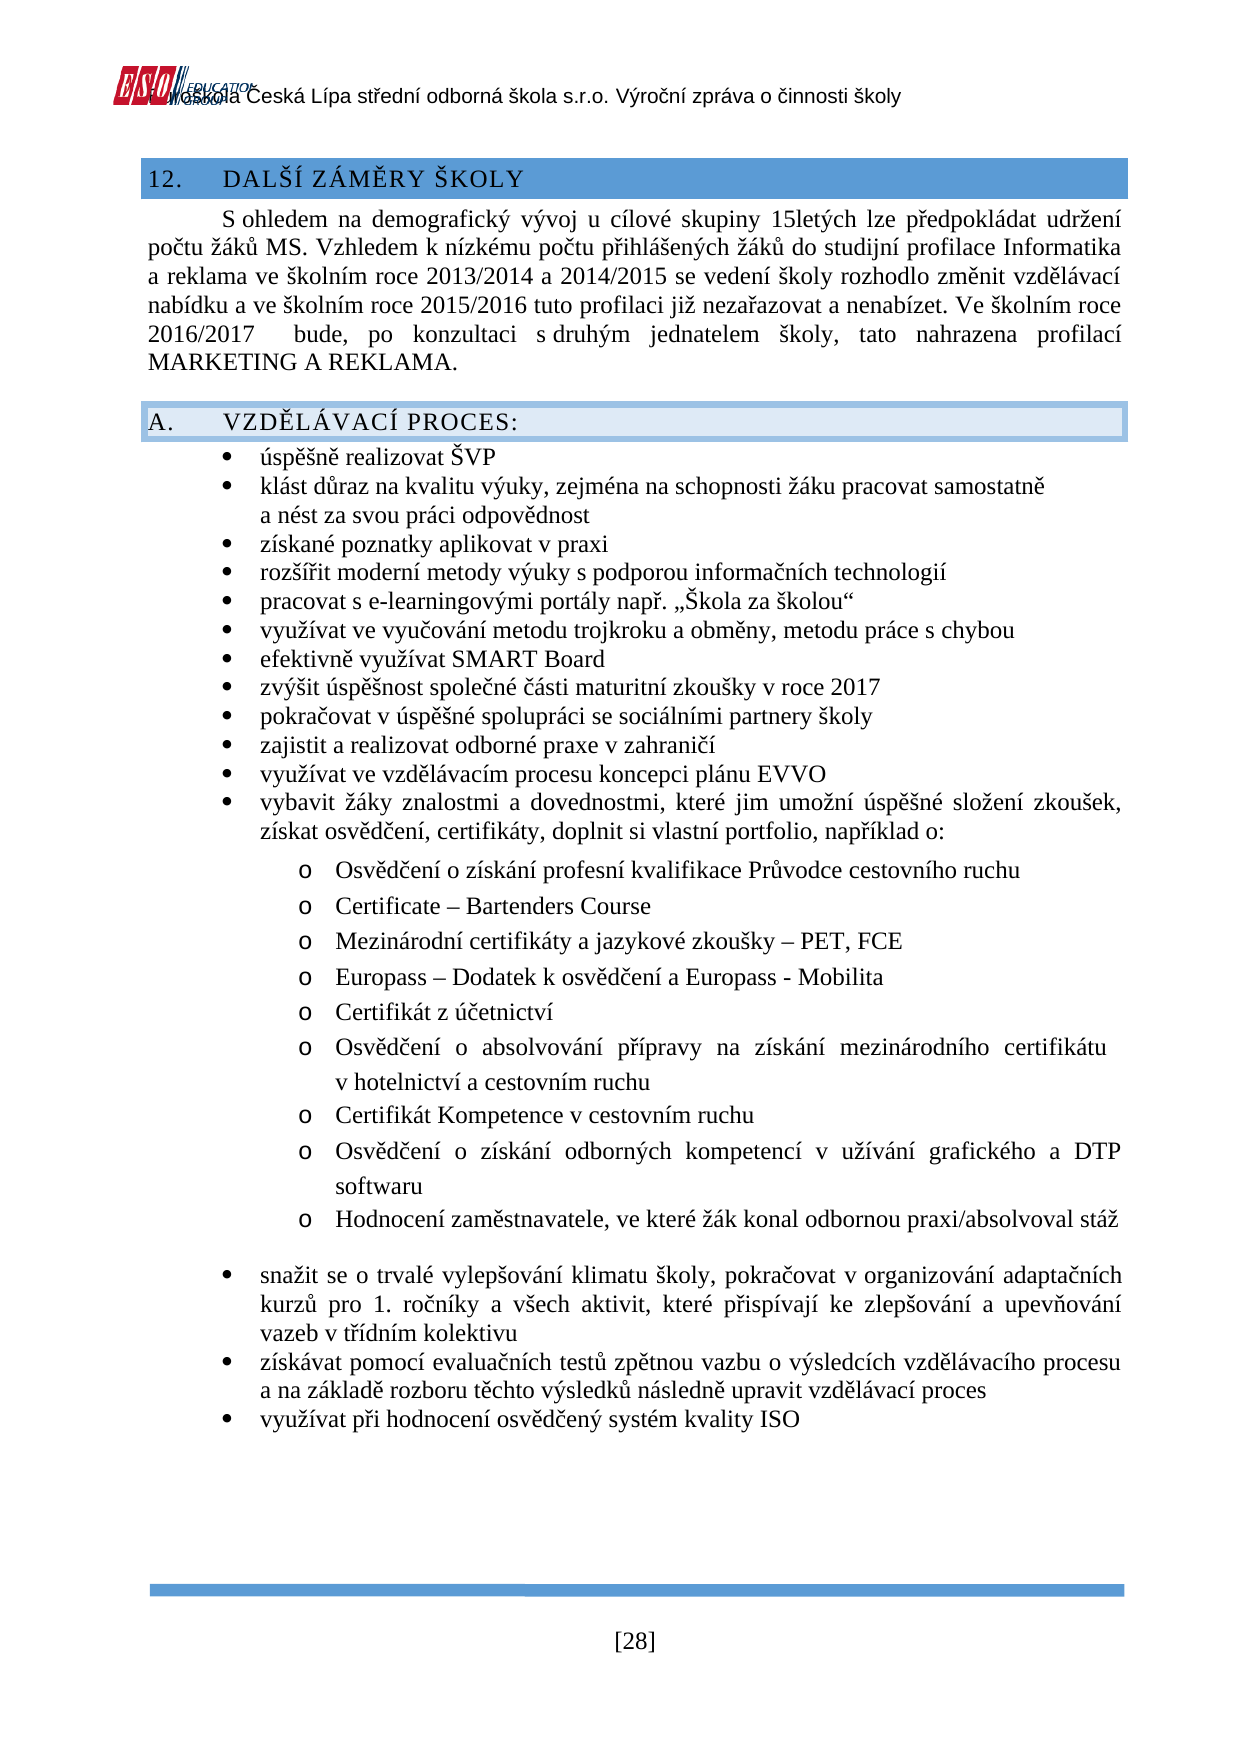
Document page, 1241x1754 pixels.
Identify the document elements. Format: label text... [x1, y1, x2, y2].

list Certifikát z účetnictví [298, 997, 1122, 1028]
list Certifikát Kompetence v cestovním ruchu [298, 1101, 1122, 1131]
list Certificate – Bartenders Course [298, 891, 1122, 922]
list zajistit a realizovat odborné praxe v zahraničí [223, 730, 1122, 759]
list rozšířit moderní metody výuky s podporou informačních technologií [223, 557, 1122, 586]
list využívat ve vyučování metodu trojkroku a obměny, metodu práce s chybou [223, 615, 1122, 644]
list získané poznatky aplikovat v praxi [223, 529, 1122, 557]
list Mezinárodní certifikáty a jazykové zkoušky – PET, FCE [298, 926, 1122, 957]
list Osvědčení o získání profesní kvalifikace Průvodce cestovního ruchu [298, 855, 1122, 886]
list efektivně využívat SMART Board [223, 644, 1122, 672]
list využívat při hodnocení osvědčený systém kvality ISO [223, 1404, 1122, 1433]
list Osvědčení o absolvování přípravy na získání mezinárodního certifikátu v hotelnictví a cestovním ruchu [298, 1032, 1122, 1096]
list snažit se o trvalé vylepšování klimatu školy, pokračovat v organizování adaptačních kurzů pro 1. ročníky a všech aktivit, které přispívají ke zlepšování a upevňování vazeb v třídním kolektivu [223, 1260, 1122, 1347]
text a nést za svou práci odpovědnost [260, 500, 1122, 529]
list úspěšně realizovat ŠVP [223, 442, 1122, 471]
list získávat pomocí evaluačních testů zpětnou vazbu o výsledcích vzdělávacího procesu a na základě rozboru těchto výsledků následně upravit vzdělávací proces [223, 1347, 1122, 1404]
subtitle Další záměry školy [148, 164, 1122, 193]
list Hodnocení zaměstnavatele, ve které žák konal odbornou praxi/absolvoval stáž [298, 1204, 1122, 1235]
list Europass – Dodatek k osvědčení a Europass - Mobilita [298, 962, 1122, 992]
list Osvědčení o získání odborných kompetencí v užívání grafického a DTP softwaru [298, 1136, 1122, 1200]
picture [113, 64, 253, 107]
list vybavit žáky znalostmi a dovednostmi, které jim umožní úspěšné složení zkoušek, získat osvědčení, certifikáty, doplnit si vlastní portfolio, například o: [223, 787, 1122, 845]
list zvýšit úspěšnost společné části maturitní zkoušky v roce 2017 [223, 672, 1122, 701]
subtitle Vzdělávací proces: [148, 408, 1122, 436]
list využívat ve vzdělávacím procesu koncepci plánu EVVO [223, 759, 1122, 787]
list pokračovat v úspěšné spolupráci se sociálními partnery školy [223, 701, 1122, 730]
text S ohledem na demografický vývoj u cílové skupiny 15letých lze předpokládat udržení počtu žáků MS. Vzhledem k nízkému počtu přihlášených žáků do studijní profilace Informatika a reklama ve školním roce 2013/2014 a 2014/2015 se vedení školy rozhodlo změnit vzdělávací nabídku a ve školním roce 2015/2016 tuto profilaci již nezařazovat a nenabízet. Ve školním roce 2016/2017 bude, po konzultaci s druhým jednatelem školy, tato nahrazena profilací MARKETING A REKLAMA. [148, 204, 1122, 376]
list pracovat s e-learningovými portály např. „Škola za školou“ [223, 586, 1122, 615]
list klást důraz na kvalitu výuky, zejména na schopnosti žáku pracovat samostatně [223, 471, 1122, 500]
